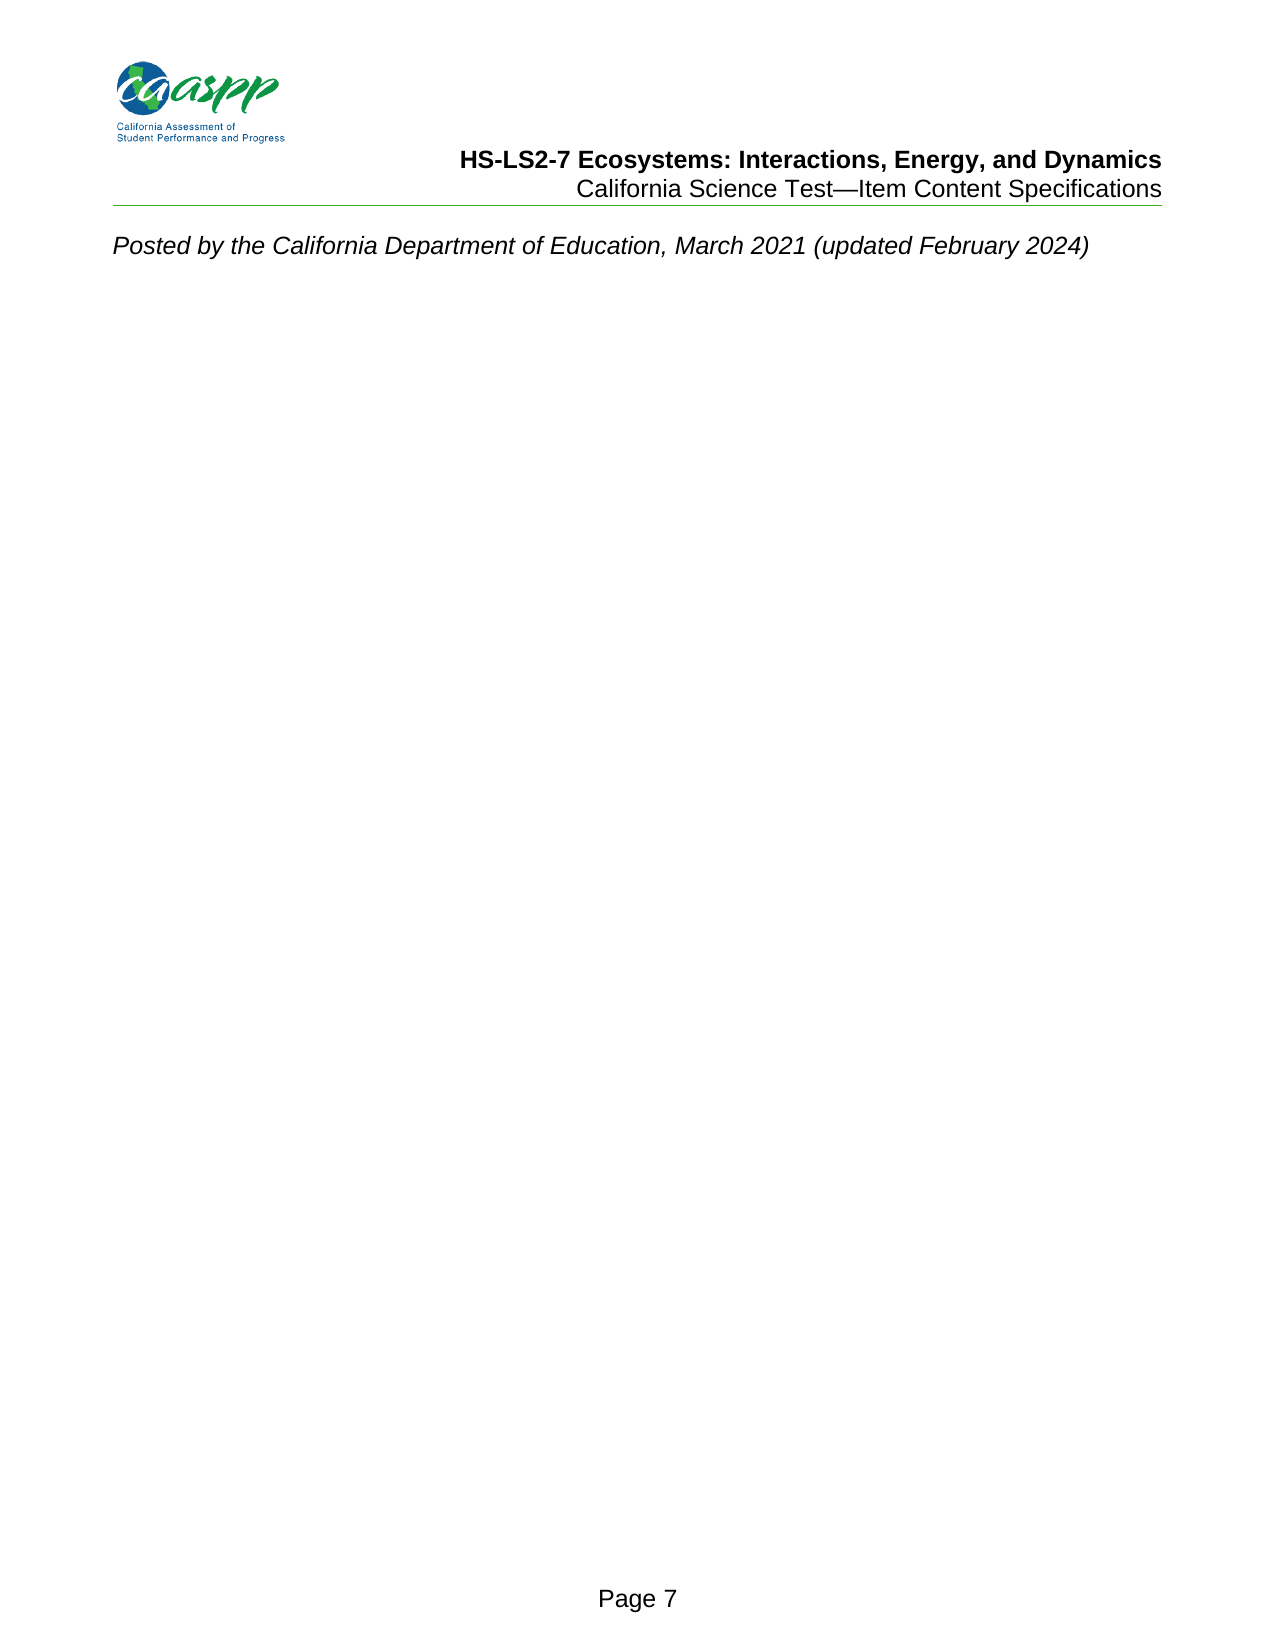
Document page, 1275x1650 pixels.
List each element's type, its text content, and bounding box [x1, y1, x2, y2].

picture [112, 60, 287, 146]
text Posted by the California Department of Education, March 2021 (updated February 2024) [112, 231, 1162, 260]
